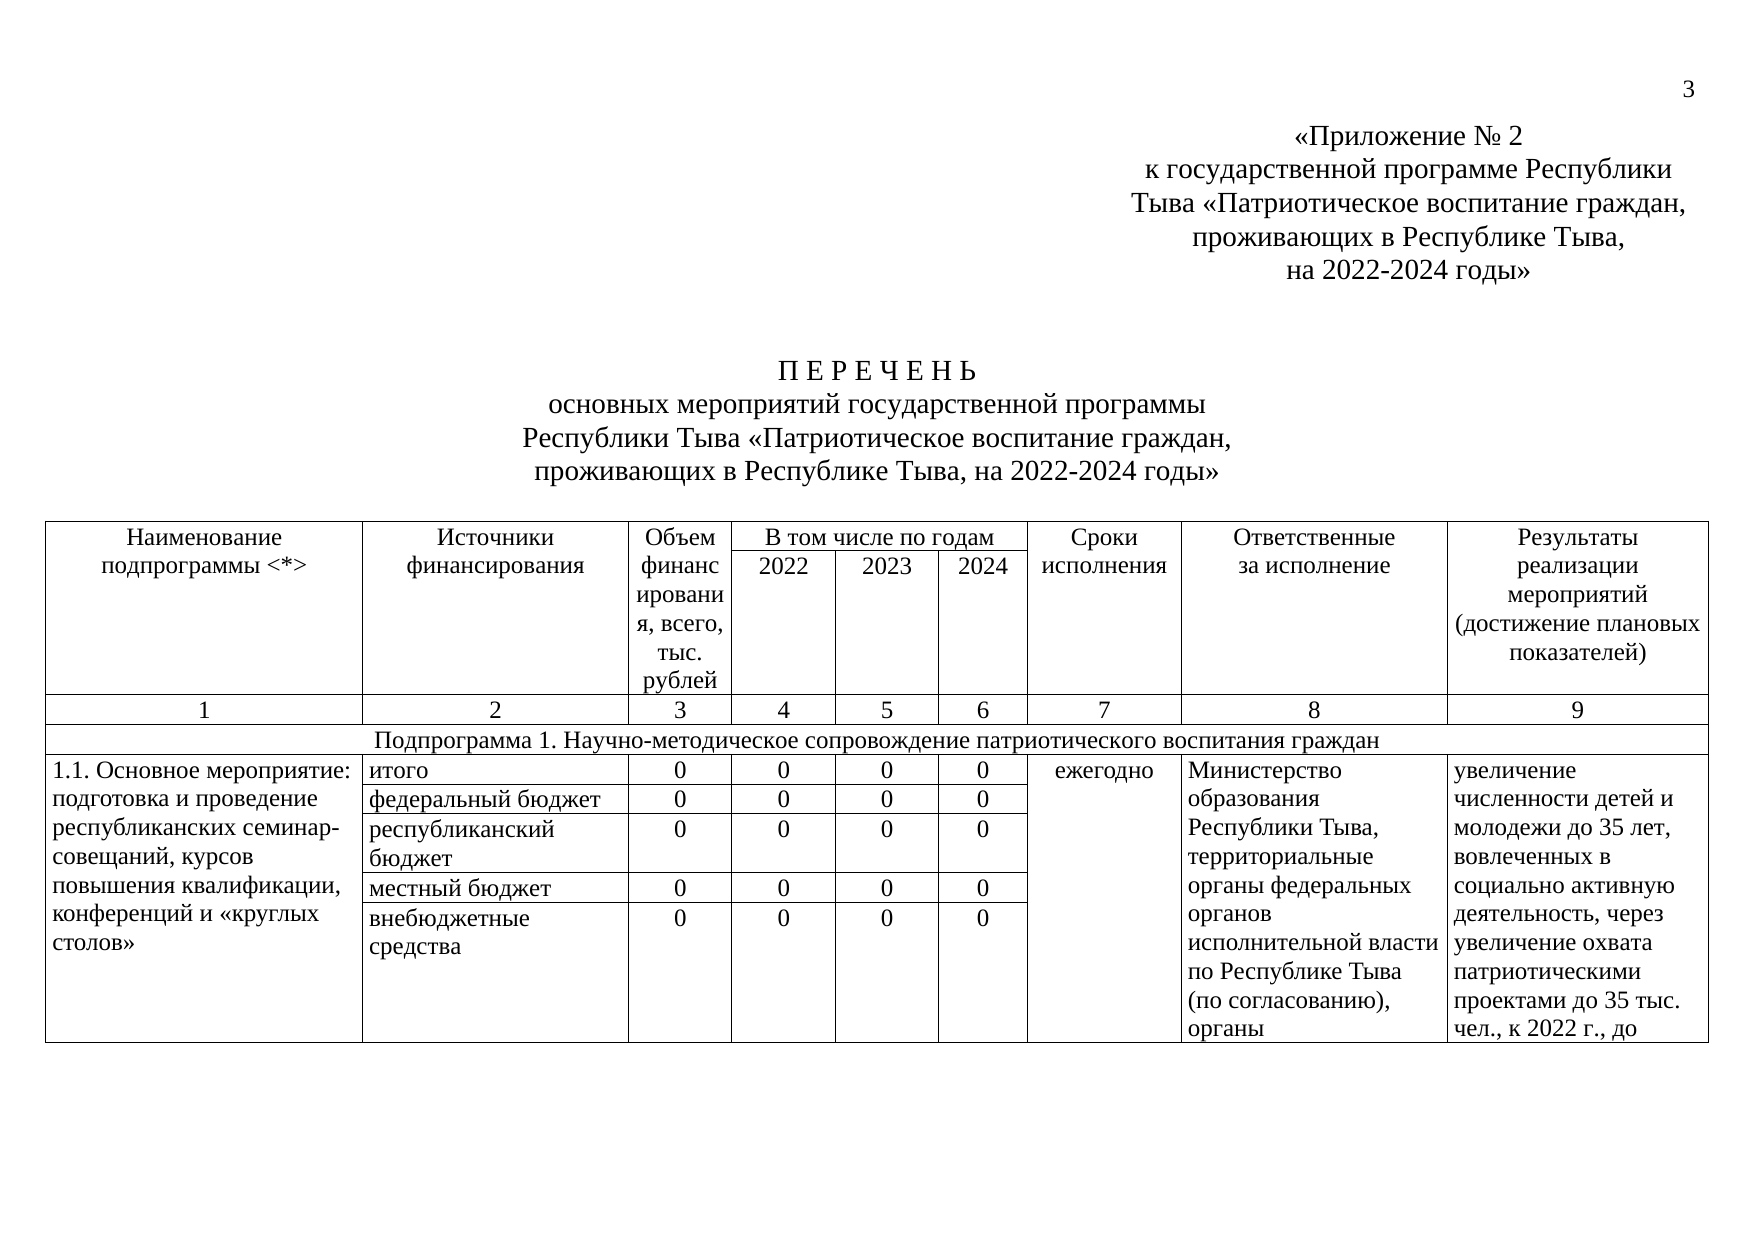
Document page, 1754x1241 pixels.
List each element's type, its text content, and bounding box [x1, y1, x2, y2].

table_cell 9 [1448, 695, 1708, 724]
table_cell 0 [939, 903, 1027, 1042]
table_cell 2022 [732, 551, 835, 694]
table_cell 0 [939, 785, 1027, 813]
table_cell 0 [629, 785, 731, 813]
table_cell 0 [732, 755, 835, 783]
table_cell местный бюджет [363, 873, 628, 902]
table_cell 0 [836, 873, 938, 902]
table_cell 3 [629, 695, 731, 724]
text основных мероприятий государственной программы [59, 386, 1695, 420]
table_cell 1 [46, 695, 362, 724]
text на 2022-2024 годы» [1122, 252, 1695, 286]
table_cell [363, 903, 628, 1042]
text «Приложение № 2 [1122, 118, 1695, 152]
table_header Источники финансирования [363, 522, 628, 694]
table_cell итого [363, 755, 628, 783]
table_cell 0 [629, 903, 731, 1042]
table_cell 0 [836, 755, 938, 783]
table_cell федеральный бюджет [363, 785, 628, 813]
table_cell 0 [732, 814, 835, 872]
table_cell 2023 [836, 551, 938, 694]
table_cell 0 [629, 755, 731, 783]
table_cell 6 [939, 695, 1027, 724]
table_header Наименование подпрограммы <*> [46, 522, 362, 694]
text к государственной программе Республики Тыва «Патриотическое воспитание граждан, [1122, 152, 1695, 219]
table_cell 0 [836, 814, 938, 872]
table_cell 2024 [939, 551, 1027, 694]
table_header Объем финансирования, всего, тыс. рублей [629, 522, 731, 694]
table_cell 0 [836, 785, 938, 813]
table_cell 7 [1028, 695, 1181, 724]
text проживающих в Республике Тыва, на 2022-2024 годы» [59, 453, 1695, 487]
table_cell 0 [836, 903, 938, 1042]
table_cell Подпрограмма 1. Научно-методическое сопровождение патриотического воспитания граждан [46, 725, 1708, 754]
table_cell 2 [363, 695, 628, 724]
table_cell республиканский бюджет [363, 814, 628, 872]
table_cell 8 [1182, 695, 1447, 724]
table_header В том числе по годам [732, 522, 1027, 550]
text проживающих в Республике Тыва, [1122, 219, 1695, 252]
table_cell 1.1. Основное мероприятие: подготовка и проведение республиканских семинар-совещаний, курсов повышения квалификации, конференций и «круглых столов» [46, 755, 362, 1042]
table_cell 0 [629, 814, 731, 872]
table_cell 0 [939, 755, 1027, 783]
table_cell увеличение численности детей и молодежи до 35 лет, вовлеченных в социально активную деятельность, через увеличение охвата патриотическими проектами до 35 тыс. чел., к 2022 г., до [1448, 755, 1708, 1042]
table_cell ежегодно [1028, 755, 1181, 1042]
table_header Ответственные за исполнение [1182, 522, 1447, 694]
table_cell 0 [939, 814, 1027, 872]
table_cell 0 [939, 873, 1027, 902]
table_cell 0 [629, 873, 731, 902]
table_header Сроки исполнения [1028, 522, 1181, 694]
text П Е Р Е Ч Е Н Ь [59, 353, 1695, 386]
table_cell 0 [732, 785, 835, 813]
table_cell 4 [732, 695, 835, 724]
table_cell 5 [836, 695, 938, 724]
table_cell Министерство образования Республики Тыва, территориальные органы федеральных органов исполнительной власти по Республике Тыва (по согласованию), органы исполнительной власти Рес- [1182, 755, 1447, 1042]
table_cell 0 [732, 873, 835, 902]
text Республики Тыва «Патриотическое воспитание граждан, [59, 420, 1695, 453]
table_cell 0 [732, 903, 835, 1042]
table_header Результаты реализации мероприятий (достижение плановых показателей) [1448, 522, 1708, 694]
